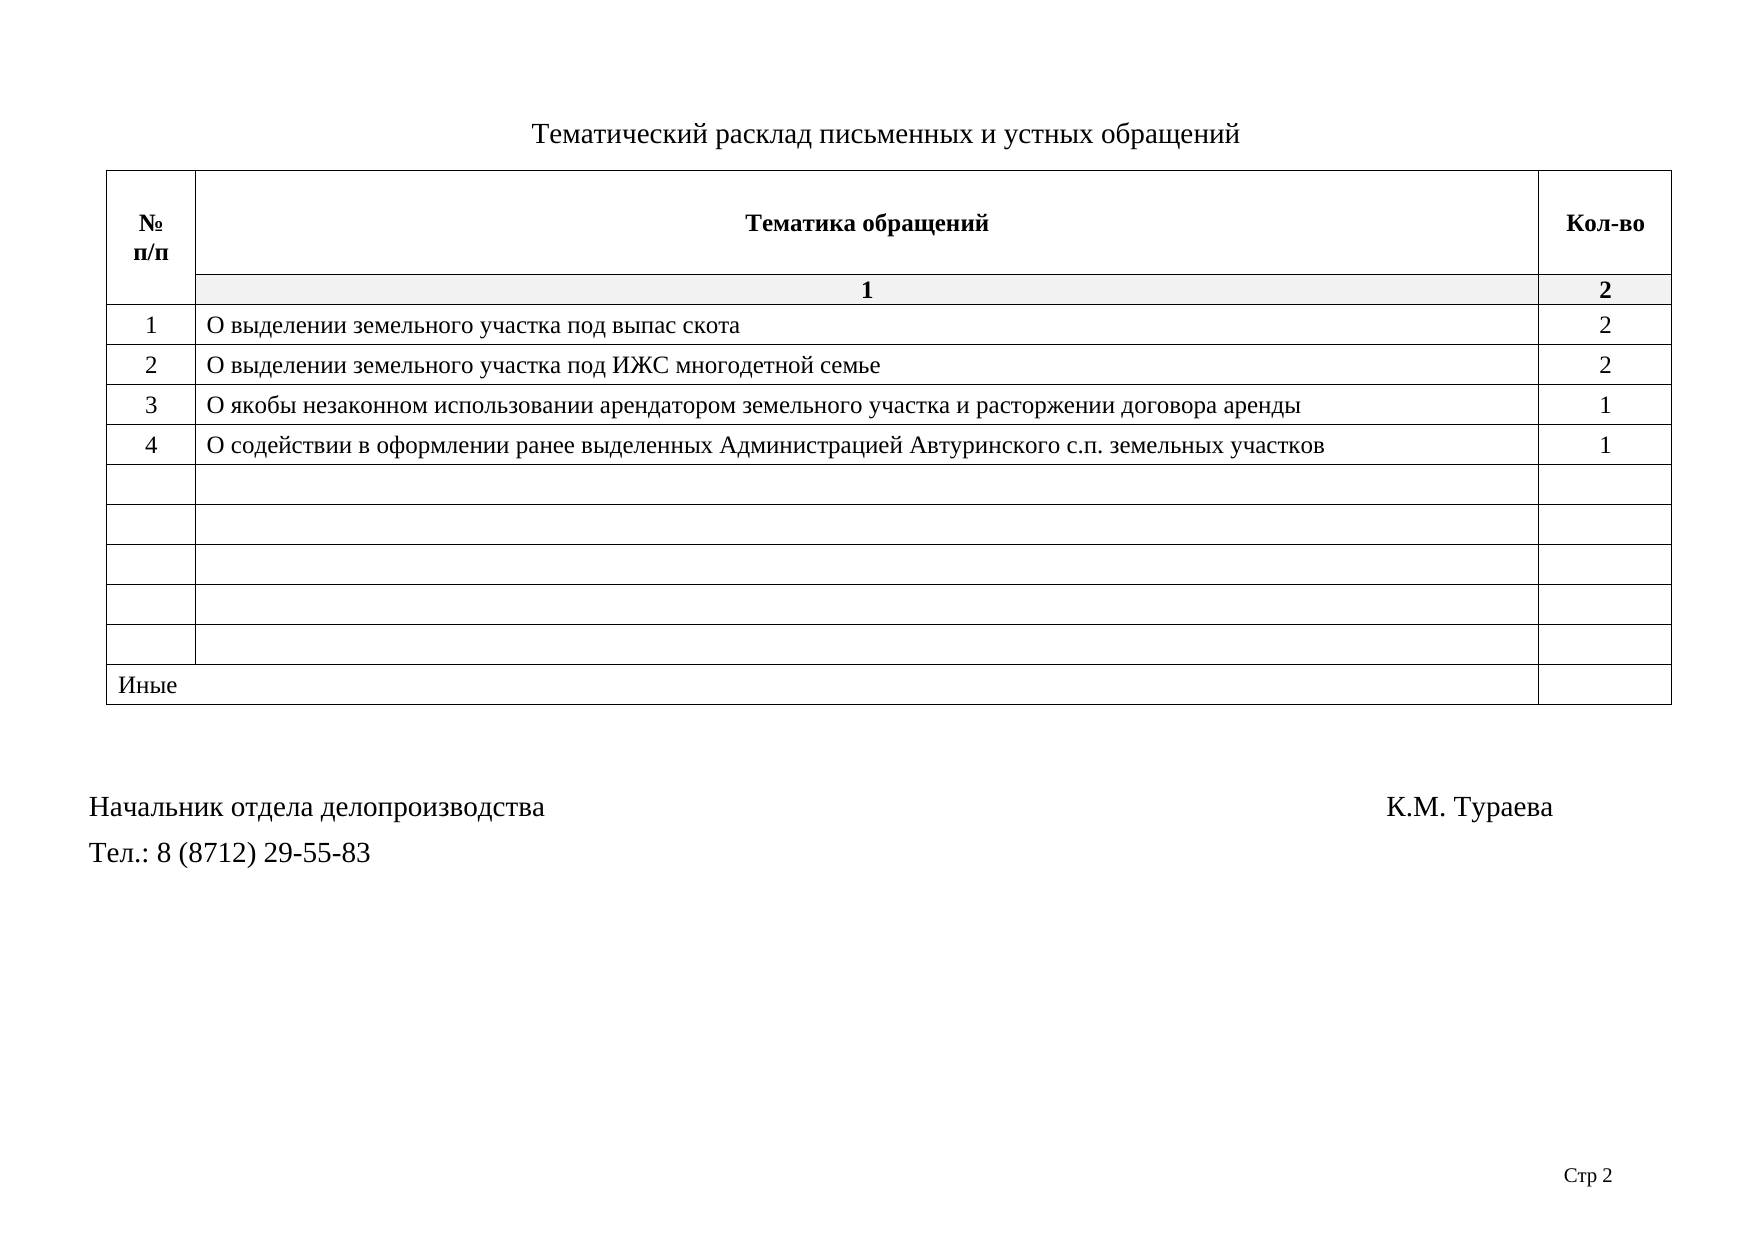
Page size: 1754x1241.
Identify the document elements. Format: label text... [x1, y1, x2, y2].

text Тел.: 8 (8712) 29-55-83 [89, 842, 185, 867]
table_cell 2 [1539, 275, 1671, 304]
table_header Тематика обращений [196, 171, 1538, 274]
table_cell 2 [107, 345, 195, 384]
text Тел.: 8 (8712) 29-55-83 [182, 842, 1683, 867]
table_cell [196, 625, 1538, 664]
table_cell [196, 465, 1538, 504]
table_cell 1 [1539, 385, 1671, 424]
table_cell [107, 585, 195, 624]
table_cell 1 [196, 275, 1538, 304]
table_cell [107, 505, 195, 544]
table_cell [1539, 545, 1671, 584]
table_cell [196, 505, 1538, 544]
table_cell 2 [1539, 345, 1671, 384]
table_cell О выделении земельного участка под выпас скота [196, 305, 1538, 344]
table_cell [1539, 465, 1671, 504]
table_cell [1539, 625, 1671, 664]
table_cell О якобы незаконном использовании арендатором земельного участка и расторжении договора аренды [196, 385, 1538, 424]
table_cell 2 [1539, 305, 1671, 344]
table_cell [1539, 665, 1671, 704]
table_cell 1 [107, 305, 195, 344]
table_cell [107, 545, 195, 584]
table_cell [196, 585, 1538, 624]
text Начальник отдела делопроизводства К.М. Тураева [89, 796, 1683, 821]
table_cell [107, 465, 195, 504]
table_cell Иные [107, 665, 1538, 704]
table_cell [1539, 585, 1671, 624]
table_cell [1539, 505, 1671, 544]
text Тематический расклад письменных и устных обращений [89, 124, 1683, 149]
table_cell 4 [107, 425, 195, 464]
table_cell [107, 625, 195, 664]
table_cell [196, 545, 1538, 584]
table_header Кол-во [1539, 171, 1671, 274]
table_cell 1 [1539, 425, 1671, 464]
table_cell О выделении земельного участка под ИЖС многодетной семье [196, 345, 1538, 384]
table_cell О содействии в оформлении ранее выделенных Администрацией Автуринского с.п. земельных участков [196, 425, 1538, 464]
table_cell 3 [107, 385, 195, 424]
table_header № п/п [107, 171, 195, 304]
